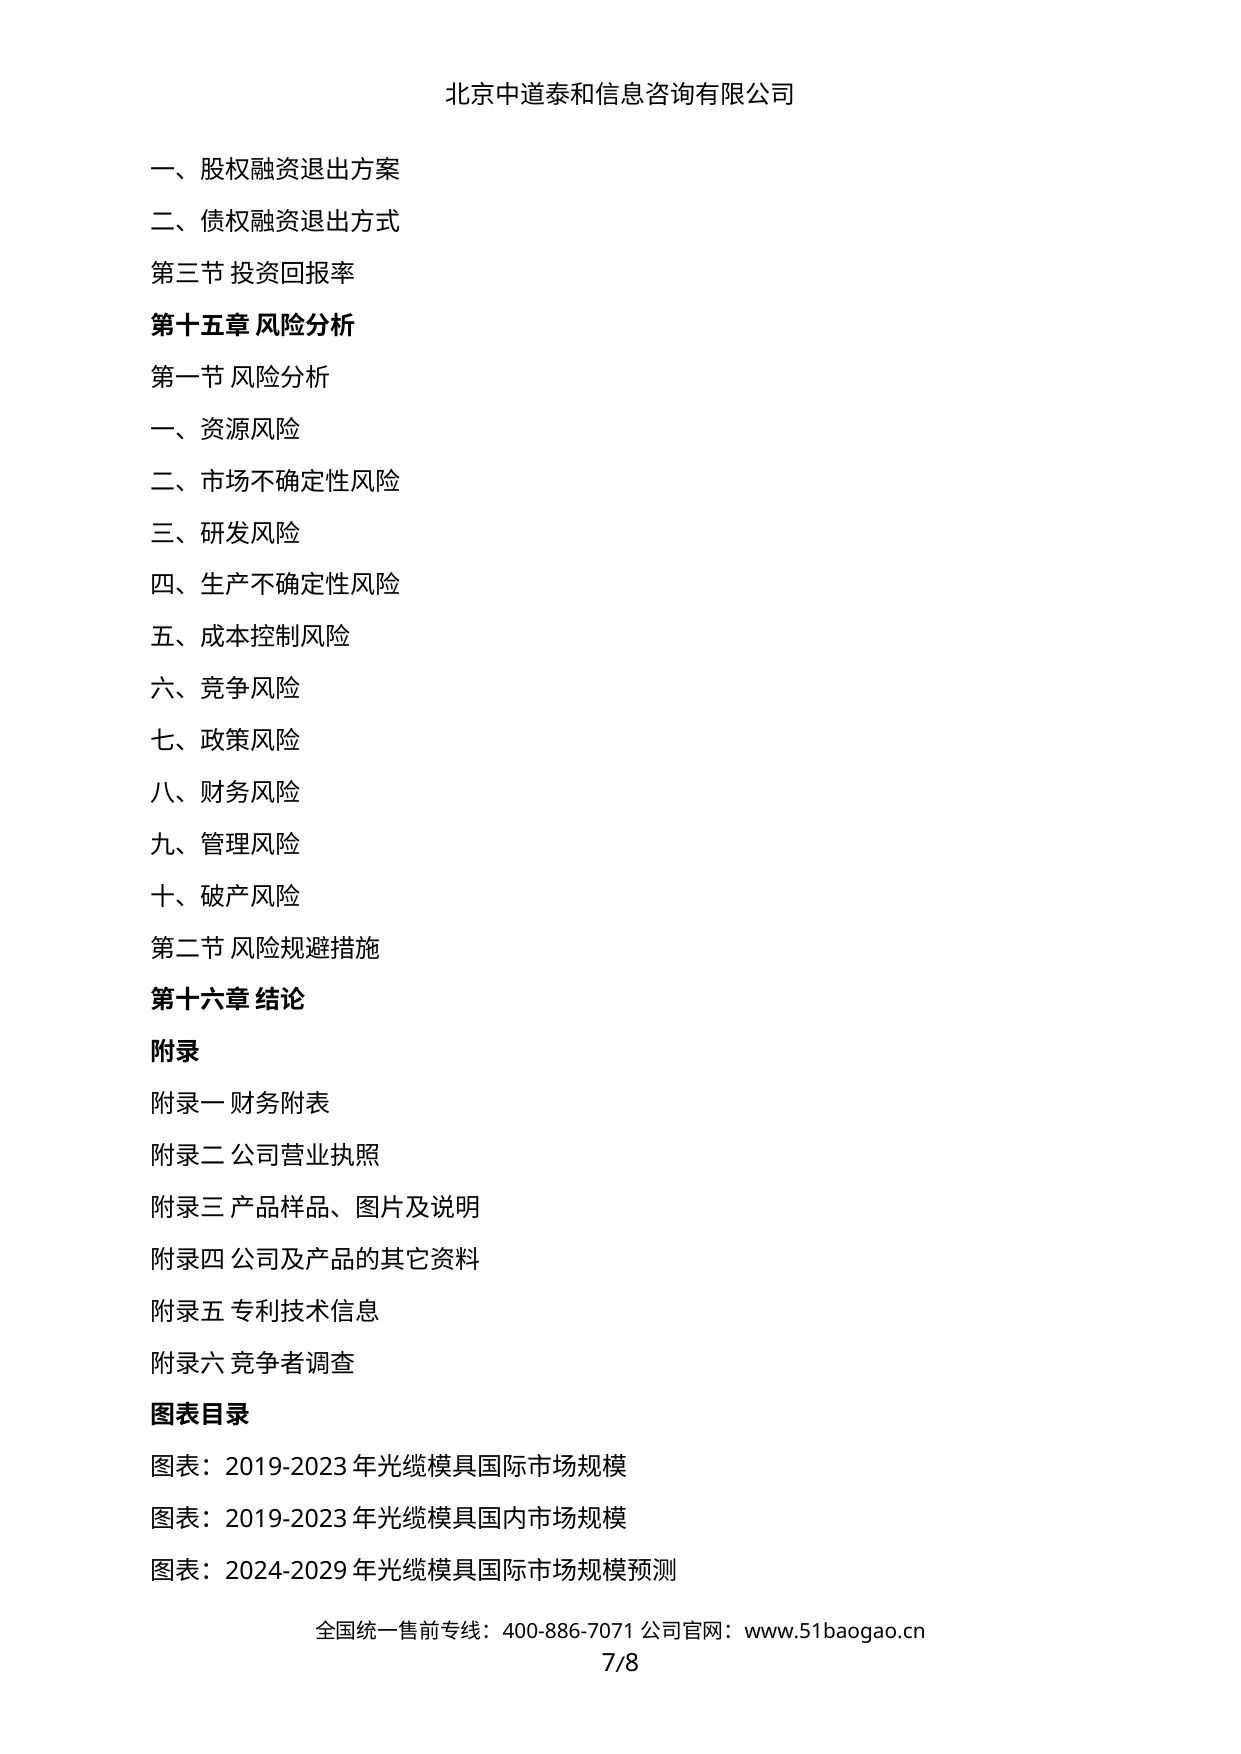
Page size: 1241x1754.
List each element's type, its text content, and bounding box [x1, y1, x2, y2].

text 附录五 专利技术信息 [150, 1291, 1090, 1327]
text 四、生产不确定性风险 [150, 565, 1090, 601]
text 三、研发风险 [150, 513, 1090, 549]
text 五、成本控制风险 [150, 617, 1090, 653]
text 第二节 风险规避措施 [150, 928, 1090, 964]
text 图表目录 [150, 1395, 1090, 1431]
text 七、政策风险 [150, 721, 1090, 757]
text 图表：2024-2029年光缆模具国际市场规模预测 [150, 1551, 1090, 1587]
text 十、破产风险 [150, 876, 1090, 912]
text 附录三 产品样品、图片及说明 [150, 1187, 1090, 1224]
text 附录 [150, 1032, 1090, 1068]
text 图表：2019-2023年光缆模具国内市场规模 [150, 1499, 1090, 1535]
text 二、市场不确定性风险 [150, 461, 1090, 497]
text 六、竞争风险 [150, 669, 1090, 705]
text 二、债权融资退出方式 [150, 202, 1090, 238]
text 一、股权融资退出方案 [150, 150, 1090, 186]
text 第十五章 风险分析 [150, 306, 1090, 342]
text 九、管理风险 [150, 824, 1090, 861]
text 附录六 竞争者调查 [150, 1343, 1090, 1379]
text 第十六章 结论 [150, 980, 1090, 1016]
text 第一节 风险分析 [150, 357, 1090, 394]
text 八、财务风险 [150, 772, 1090, 809]
text 附录四 公司及产品的其它资料 [150, 1239, 1090, 1276]
text 附录一 财务附表 [150, 1084, 1090, 1120]
text 图表：2019-2023年光缆模具国际市场规模 [150, 1447, 1090, 1483]
text 第三节 投资回报率 [150, 254, 1090, 290]
text 附录二 公司营业执照 [150, 1136, 1090, 1172]
text 一、资源风险 [150, 409, 1090, 446]
